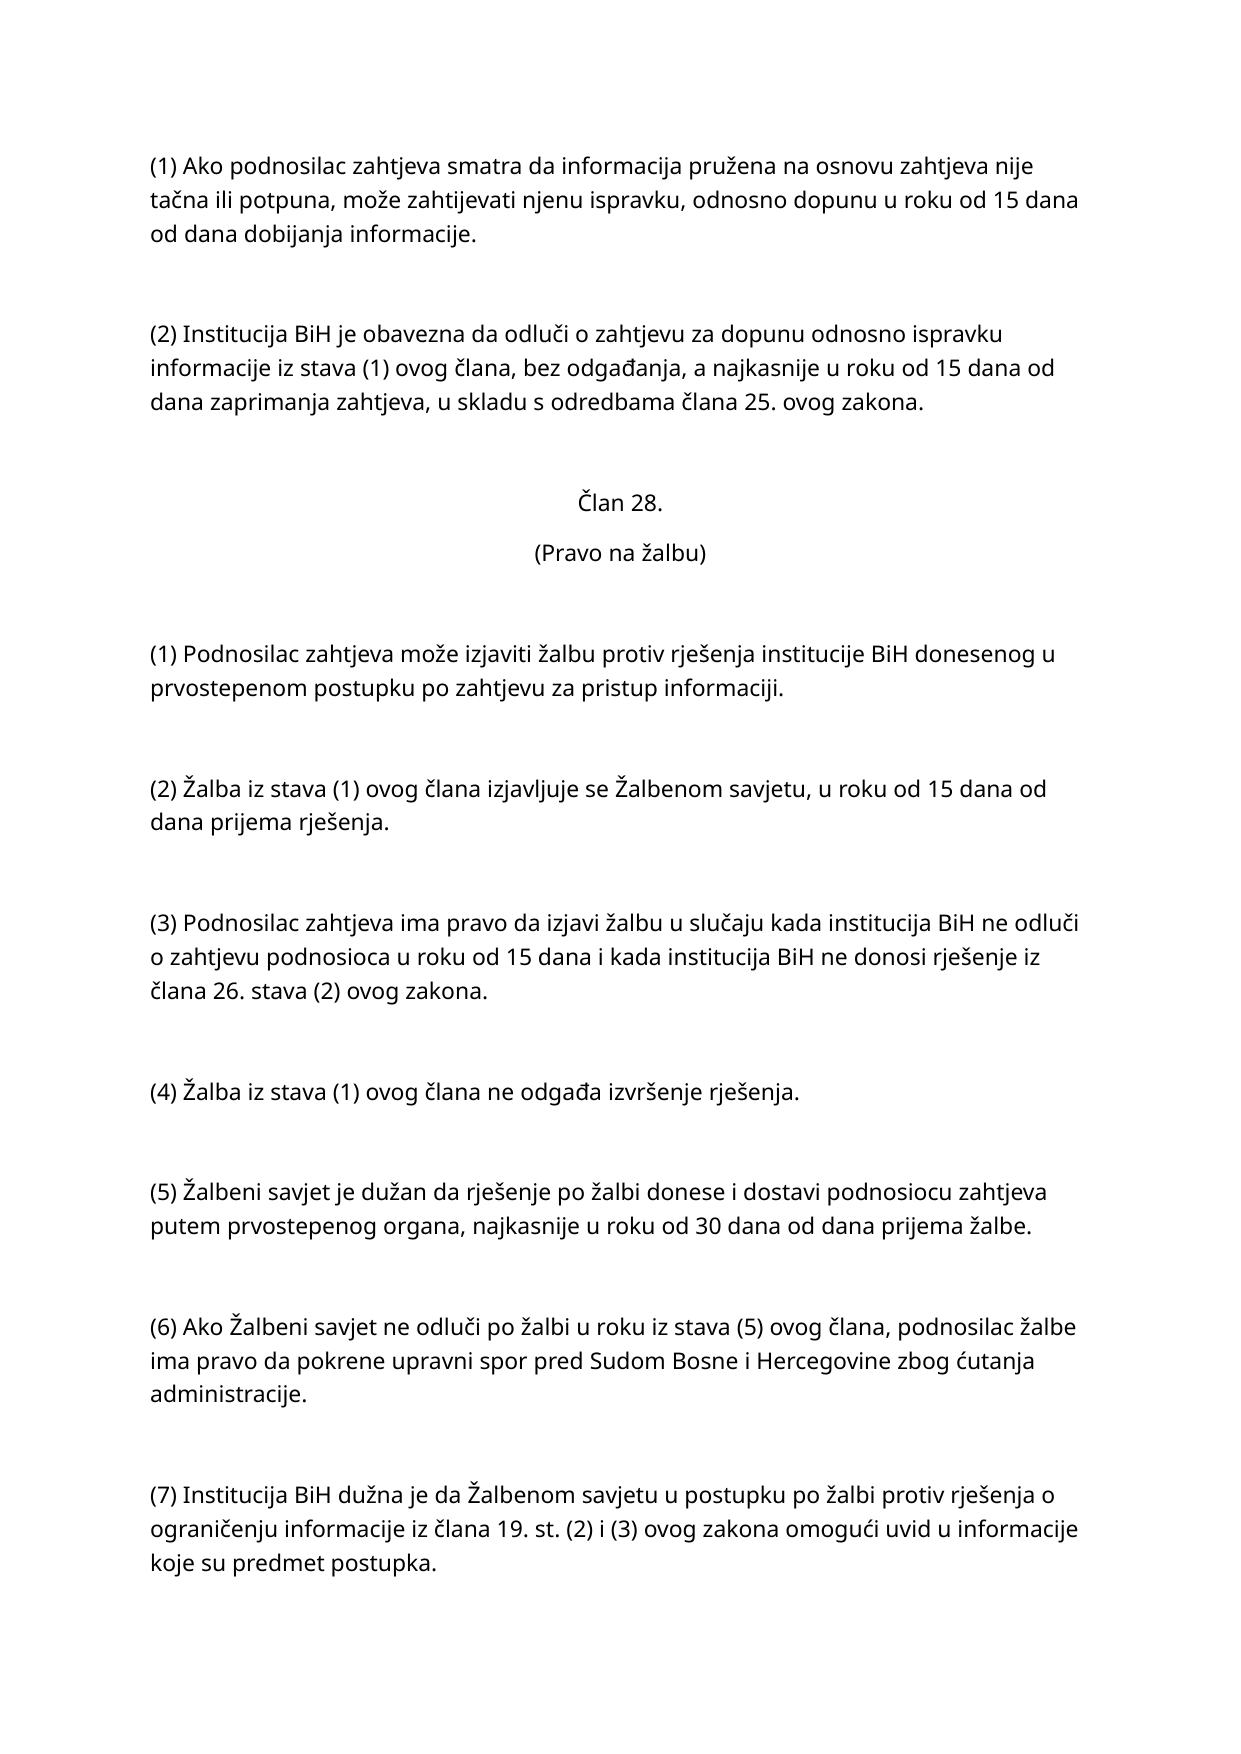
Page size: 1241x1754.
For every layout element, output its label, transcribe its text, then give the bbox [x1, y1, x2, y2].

text (3) Podnosilac zahtjeva ima pravo da izjavi žalbu u slučaju kada institucija BiH ne odluči o zahtjevu podnosioca u roku od 15 dana i kada institucija BiH ne donosi rješenje iz člana 26. stava (2) ovog zakona. [150, 907, 1090, 1006]
text (5) Žalbeni savjet je dužan da rješenje po žalbi donese i dostavi podnosiocu zahtjeva putem prvostepenog organa, najkasnije u roku od 30 dana od dana prijema žalbe. [150, 1176, 1090, 1241]
text (1) Podnosilac zahtjeva može izjaviti žalbu protiv rješenja institucije BiH donesenog u prvostepenom postupku po zahtjevu za pristup informaciji. [150, 638, 1090, 703]
text (2) Institucija BiH je obavezna da odluči o zahtjevu za dopunu odnosno ispravku informacije iz stava (1) ovog člana, bez odgađanja, a najkasnije u roku od 15 dana od dana zaprimanja zahtjeva, u skladu s odredbama člana 25. ovog zakona. [150, 318, 1090, 417]
text (4) Žalba iz stava (1) ovog člana ne odgađa izvršenje rješenja. [150, 1075, 1090, 1107]
text (6) Ako Žalbeni savjet ne odluči po žalbi u roku iz stava (5) ovog člana, podnosilac žalbe ima pravo da pokrene upravni spor pred Sudom Bosne i Hercegovine zbog ćutanja administracije. [150, 1311, 1090, 1409]
text (7) Institucija BiH dužna je da Žalbenom savjetu u postupku po žalbi protiv rješenja o ograničenju informacije iz člana 19. st. (2) i (3) ovog zakona omogući uvid u informacije koje su predmet postupka. [150, 1479, 1090, 1578]
text (2) Žalba iz stava (1) ovog člana izjavljuje se Žalbenom savjetu, u roku od 15 dana od dana prijema rješenja. [150, 772, 1090, 837]
text Član 28. [150, 487, 1090, 518]
text (1) Ako podnosilac zahtjeva smatra da informacija pružena na osnovu zahtjeva nije tačna ili potpuna, može zahtijevati njenu ispravku, odnosno dopunu u roku od 15 dana od dana dobijanja informacije. [150, 150, 1090, 249]
text (Pravo na žalbu) [150, 537, 1090, 568]
